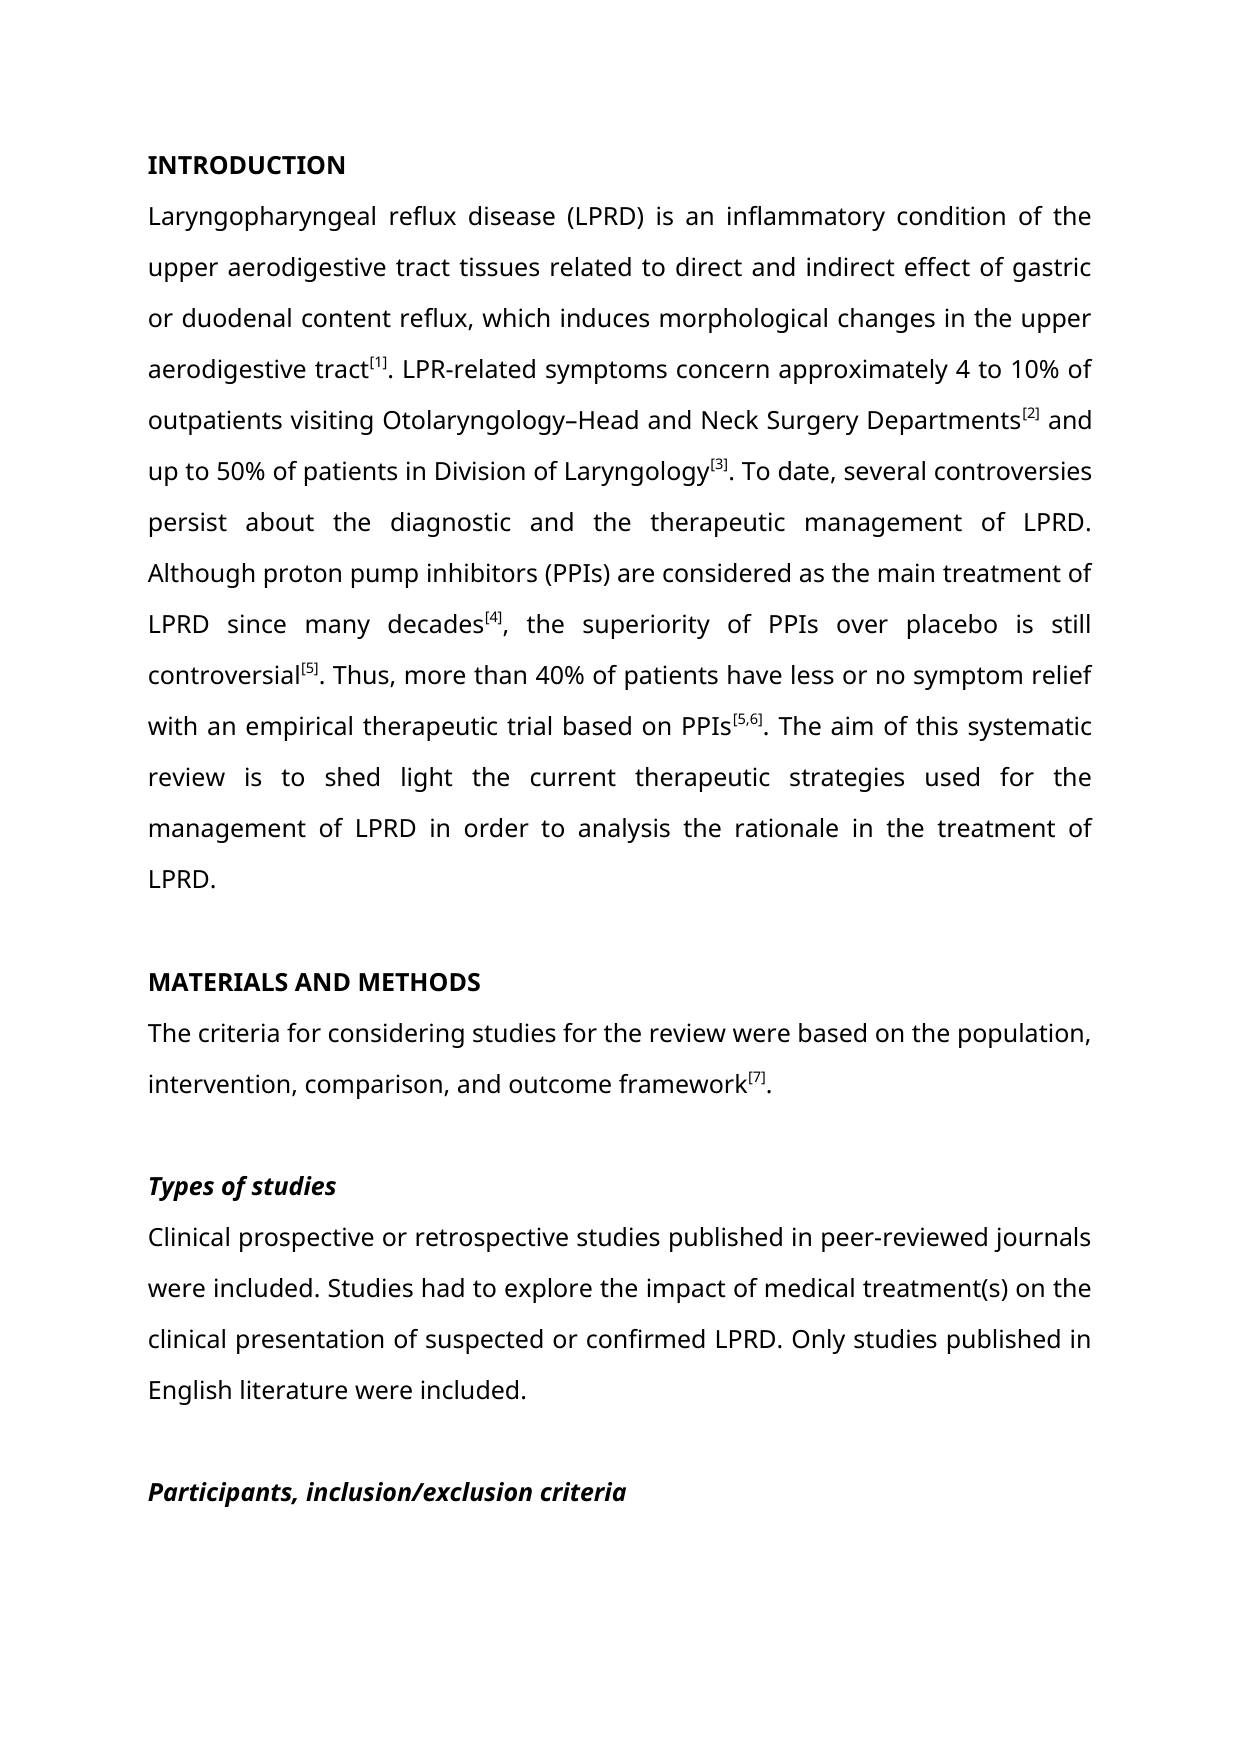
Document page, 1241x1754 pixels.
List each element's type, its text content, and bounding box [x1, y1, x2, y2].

text The criteria for considering studies for the review were based on the population, intervention, comparison, and outcome framework[7]. [148, 1015, 1093, 1100]
text Laryngopharyngeal reflux disease (LPRD) is an inflammatory condition of the upper aerodigestive tract tissues related to direct and indirect effect of gastric or duodenal content reflux, which induces morphological changes in the upper aerodigestive tract[1]. LPR-related symptoms concern approximately 4 to 10% of outpatients visiting Otolaryngology–Head and Neck Surgery Departments[2] and up to 50% of patients in Division of Laryngology[3]. To date, several controversies persist about the diagnostic and the therapeutic management of LPRD. Although proton pump inhibitors (PPIs) are considered as the main treatment of LPRD since many decades[4], the superiority of PPIs over placebo is still controversial[5]. Thus, more than 40% of patients have less or no symptom relief with an empirical therapeutic trial based on PPIs[5,6]. The aim of this systematic review is to shed light the current therapeutic strategies used for the management of LPRD in order to analysis the rationale in the treatment of LPRD. [148, 199, 1093, 896]
text Types of studies [148, 1168, 1093, 1202]
text Clinical prospective or retrospective studies published in peer-reviewed journals were included. Studies had to explore the impact of medical treatment(s) on the clinical presentation of suspected or confirmed LPRD. Only studies published in English literature were included. [148, 1219, 1093, 1407]
text Participants, inclusion/exclusion criteria [148, 1475, 1093, 1509]
text MATERIALS AND METHODS [148, 964, 1093, 998]
text INTRODUCTION [148, 148, 1093, 182]
